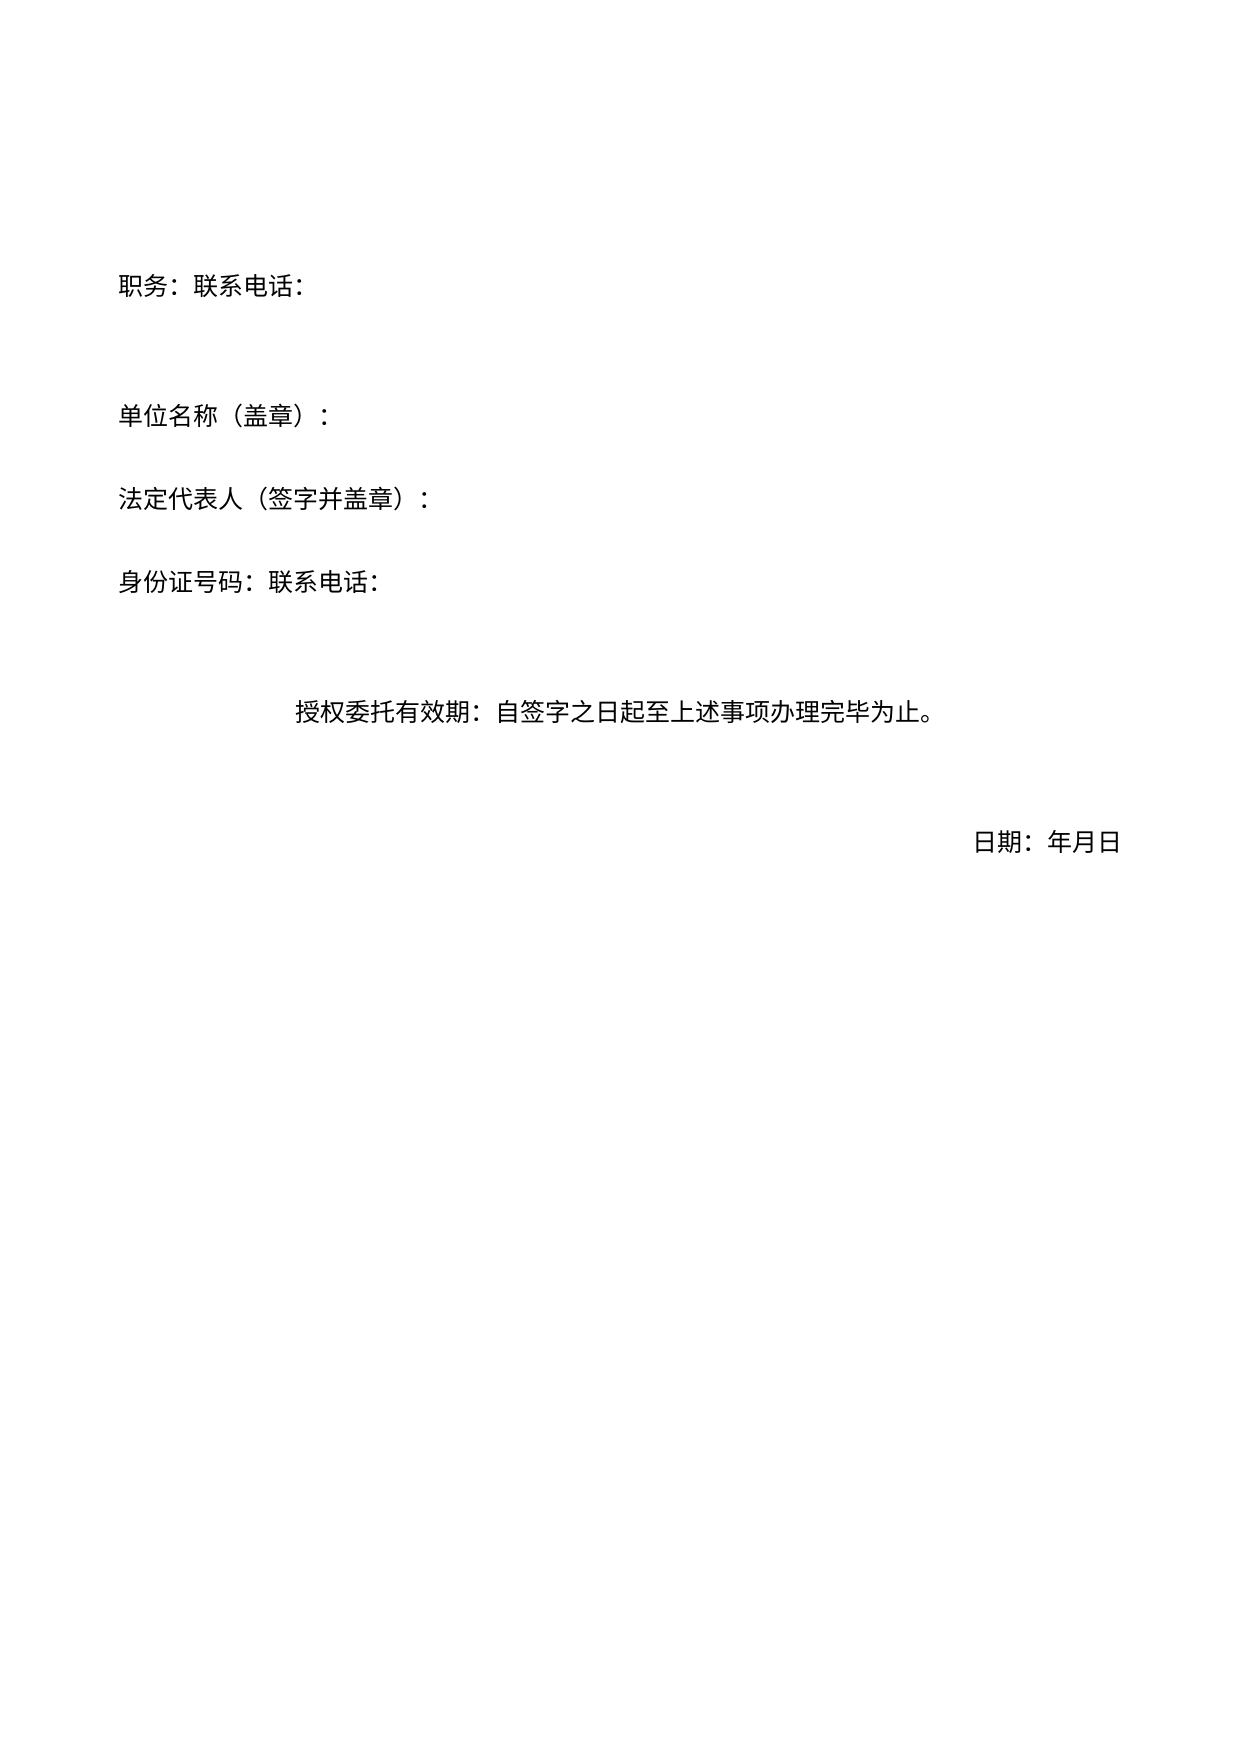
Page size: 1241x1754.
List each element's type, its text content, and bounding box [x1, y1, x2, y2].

text 职务：联系电话： [118, 252, 1122, 317]
text 日期：年月日 [118, 808, 1122, 873]
text 单位名称（盖章）： [118, 382, 1122, 447]
text 身份证号码：联系电话： [118, 548, 1122, 613]
text 法定代表人（签字并盖章）： [118, 465, 1122, 530]
text 授权委托有效期：自签字之日起至上述事项办理完毕为止。 [118, 678, 1122, 743]
